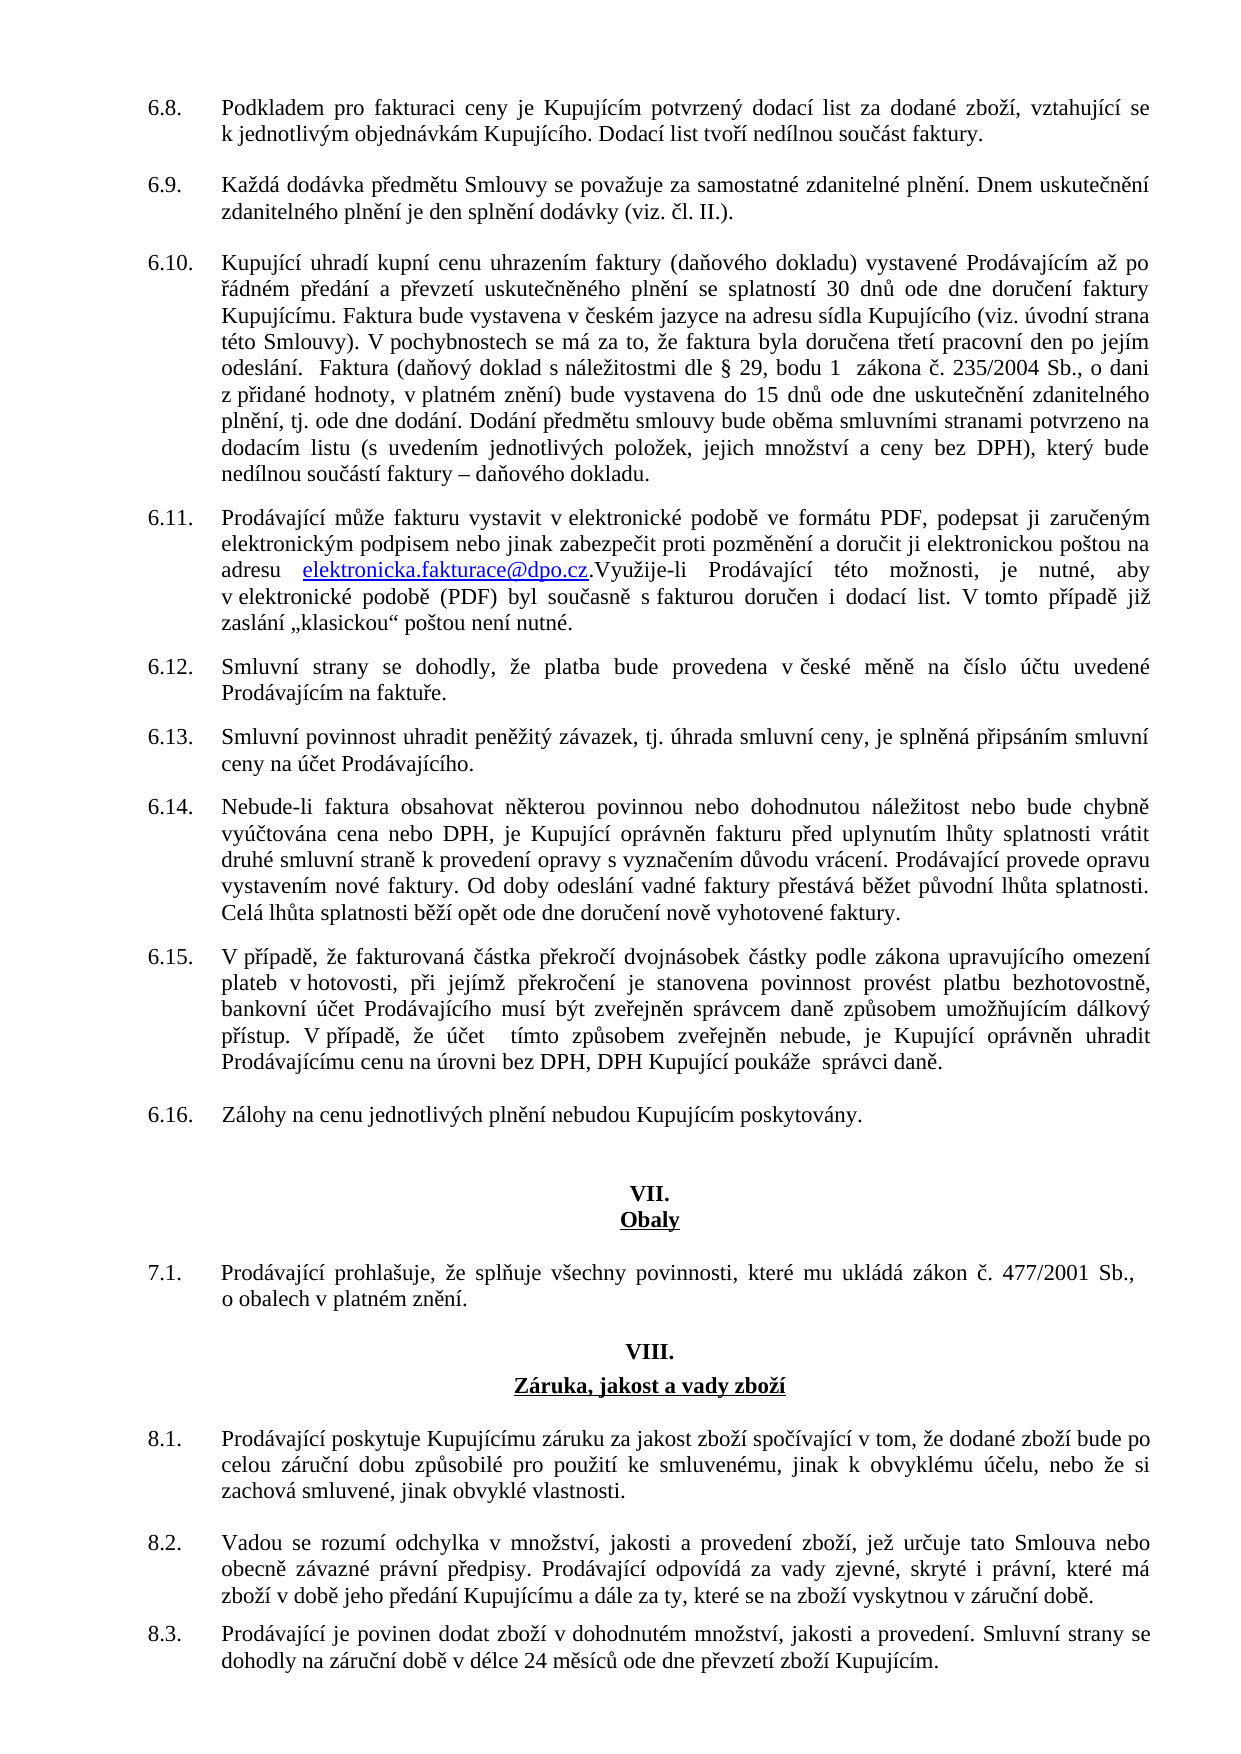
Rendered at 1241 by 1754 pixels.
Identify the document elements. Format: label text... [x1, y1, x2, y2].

list Prodávající je povinen dodat zboží v dohodnutém množství, jakosti a provedení. Smluvní strany se dohodly na záruční době v délce 24 měsíců ode dne převzetí zboží Kupujícím. [148, 1621, 1152, 1673]
text 6.14. Nebude-li faktura obsahovat některou povinnou nebo dohodnutou náležitost nebo bude chybně vyúčtována cena nebo DPH, je Kupující oprávněn fakturu před uplynutím lhůty splatnosti vrátit druhé smluvní straně k provedení opravy s vyznačením důvodu vrácení. Prodávající provede opravu vystavením nové faktury. Od doby odeslání vadné faktury přestává běžet původní lhůta splatnosti. Celá lhůta splatnosti běží opět ode dne doručení nově vyhotovené faktury. [148, 793, 1151, 925]
list Vadou se rozumí odchylka v množství, jakosti a provedení zboží, jež určuje tato Smlouva nebo obecně závazné právní předpisy. Prodávající odpovídá za vady zjevné, skryté i právní, které má zboží v době jeho předání Kupujícímu a dále za ty, které se na zboží vyskytnou v záruční době. [148, 1529, 1152, 1608]
text 6.12. Smluvní strany se dohodly, že platba bude provedena v české měně na číslo účtu uvedené Prodávajícím na faktuře. [148, 653, 1151, 706]
text Záruka, jakost a vady zboží [148, 1372, 1152, 1398]
text Obaly [148, 1206, 1152, 1233]
text 6.11. Prodávající může fakturu vystavit v elektronické podobě ve formátu PDF, podepsat ji zaručeným elektronickým podpisem nebo jinak zabezpečit proti pozměnění a doručit ji elektronickou poštou na adresu elektronicka.fakturace@dpo.cz.Využije-li Prodávající této možnosti, je nutné, aby v elektronické podobě (PDF) byl současně s fakturou doručen i dodací list. V tomto případě již zaslání „klasickou“ poštou není nutné. [148, 504, 1151, 636]
text 6.8. Podkladem pro fakturaci ceny je Kupujícím potvrzený dodací list za dodané zboží, vztahující se k jednotlivým objednávkám Kupujícího. Dodací list tvoří nedílnou součást faktury. [148, 94, 1152, 146]
text 6.10. Kupující uhradí kupní cenu uhrazením faktury (daňového dokladu) vystavené Prodávajícím až po řádném předání a převzetí uskutečněného plnění se splatností 30 dnů ode dne doručení faktury Kupujícímu. Faktura bude vystavena v českém jazyce na adresu sídla Kupujícího (viz. úvodní strana této Smlouvy). V pochybnostech se má za to, že faktura byla doručena třetí pracovní den po jejím odeslání. Faktura (daňový doklad s náležitostmi dle § 29, bodu 1 zákona č. 235/2004 Sb., o dani z přidané hodnoty, v platném znění) bude vystavena do 15 dnů ode dne uskutečnění zdanitelného plnění, tj. ode dne dodání. Dodání předmětu smlouvy bude oběma smluvními stranami potvrzeno na dodacím listu (s uvedením jednotlivých položek, jejich množství a ceny bez DPH), který bude nedílnou součástí faktury – daňového dokladu. [148, 249, 1151, 486]
text 6.16. Zálohy na cenu jednotlivých plnění nebudou Kupujícím poskytovány. [148, 1101, 1152, 1127]
text VIII. [148, 1338, 1152, 1364]
text 6.13. Smluvní povinnost uhradit peněžitý závazek, tj. úhrada smluvní ceny, je splněná připsáním smluvní ceny na účet Prodávajícího. [148, 723, 1151, 776]
text 6.9. Každá dodávka předmětu Smlouvy se považuje za samostatné zdanitelné plnění. Dnem uskutečnění zdanitelného plnění je den splnění dodávky (viz. čl. II.). [148, 171, 1151, 224]
list Prodávající poskytuje Kupujícímu záruku za jakost zboží spočívající v tom, že dodané zboží bude po celou záruční dobu způsobilé pro použití ke smluvenému, jinak k obvyklému účelu, nebo že si zachová smluvené, jinak obvyklé vlastnosti. [148, 1425, 1152, 1504]
text 7.1. Prodávající prohlašuje, že splňuje všechny povinnosti, které mu ukládá zákon č. 477/2001 Sb., o obalech v platném znění. [148, 1259, 1152, 1312]
text VII. [148, 1180, 1152, 1206]
text 6.15. V případě, že fakturovaná částka překročí dvojnásobek částky podle zákona upravujícího omezení plateb v hotovosti, při jejímž překročení je stanovena povinnost provést platbu bezhotovostně, bankovní účet Prodávajícího musí být zveřejněn správcem daně způsobem umožňujícím dálkový přístup. V případě, že účet tímto způsobem zveřejněn nebude, je Kupující oprávněn uhradit Prodávajícímu cenu na úrovni bez DPH, DPH Kupující poukáže správci daně. [148, 943, 1152, 1074]
